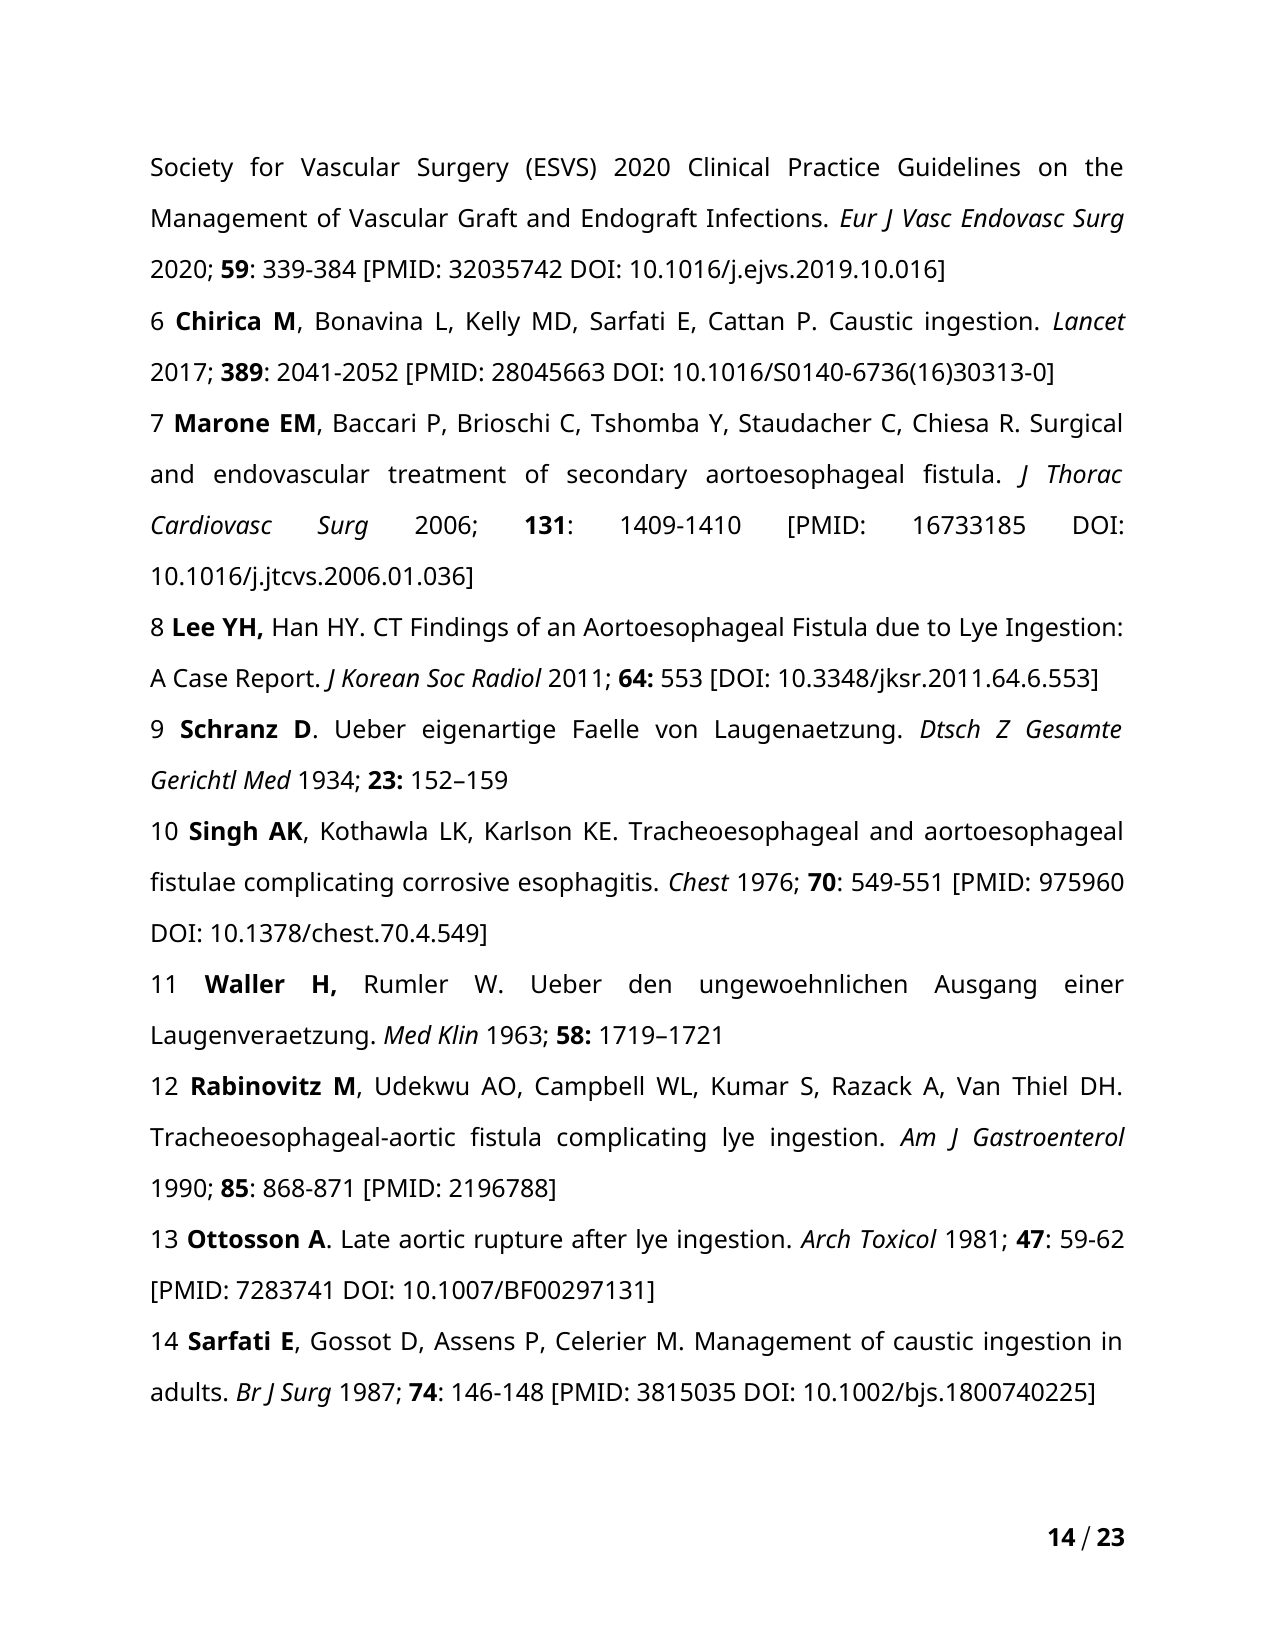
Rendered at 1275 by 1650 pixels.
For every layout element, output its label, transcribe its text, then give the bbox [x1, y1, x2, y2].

text 12 Rabinovitz M, Udekwu AO, Campbell WL, Kumar S, Razack A, Van Thiel DH. Tracheoesophageal-aortic fistula complicating lye ingestion. Am J Gastroenterol 1990; 85: 868-871 [PMID: 2196788] [150, 1069, 1125, 1205]
text 9 Schranz D. Ueber eigenartige Faelle von Laugenaetzung. Dtsch Z Gesamte Gerichtl Med 1934; 23: 152–159 [150, 711, 1125, 797]
text 11 Waller H, Rumler W. Ueber den ungewoehnlichen Ausgang einer Laugenveraetzung. Med Klin 1963; 58: 1719–1721 [150, 967, 1125, 1052]
text 7 Marone EM, Baccari P, Brioschi C, Tshomba Y, Staudacher C, Chiesa R. Surgical and endovascular treatment of secondary aortoesophageal fistula. J Thorac Cardiovasc Surg 2006; 131: 1409-1410 [PMID: 16733185 DOI: 10.1016/j.jtcvs.2006.01.036] [150, 405, 1125, 592]
text 8 Lee YH, Han HY. CT Findings of an Aortoesophageal Fistula due to Lye Ingestion: A Case Report. J Korean Soc Radiol 2011; 64: 553 [DOI: 10.3348/jksr.2011.64.6.553] [150, 609, 1125, 694]
text 13 Ottosson A. Late aortic rupture after lye ingestion. Arch Toxicol 1981; 47: 59-62 [PMID: 7283741 DOI: 10.1007/BF00297131] [150, 1222, 1125, 1307]
text 14 Sarfati E, Gossot D, Assens P, Celerier M. Management of caustic ingestion in adults. Br J Surg 1987; 74: 146-148 [PMID: 3815035 DOI: 10.1002/bjs.1800740225] [150, 1324, 1125, 1409]
text 6 Chirica M, Bonavina L, Kelly MD, Sarfati E, Cattan P. Caustic ingestion. Lancet 2017; 389: 2041-2052 [PMID: 28045663 DOI: 10.1016/S0140-6736(16)30313-0] [150, 303, 1125, 388]
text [150, 150, 1125, 286]
text 10 Singh AK, Kothawla LK, Karlson KE. Tracheoesophageal and aortoesophageal fistulae complicating corrosive esophagitis. Chest 1976; 70: 549-551 [PMID: 975960 DOI: 10.1378/chest.70.4.549] [150, 813, 1125, 950]
